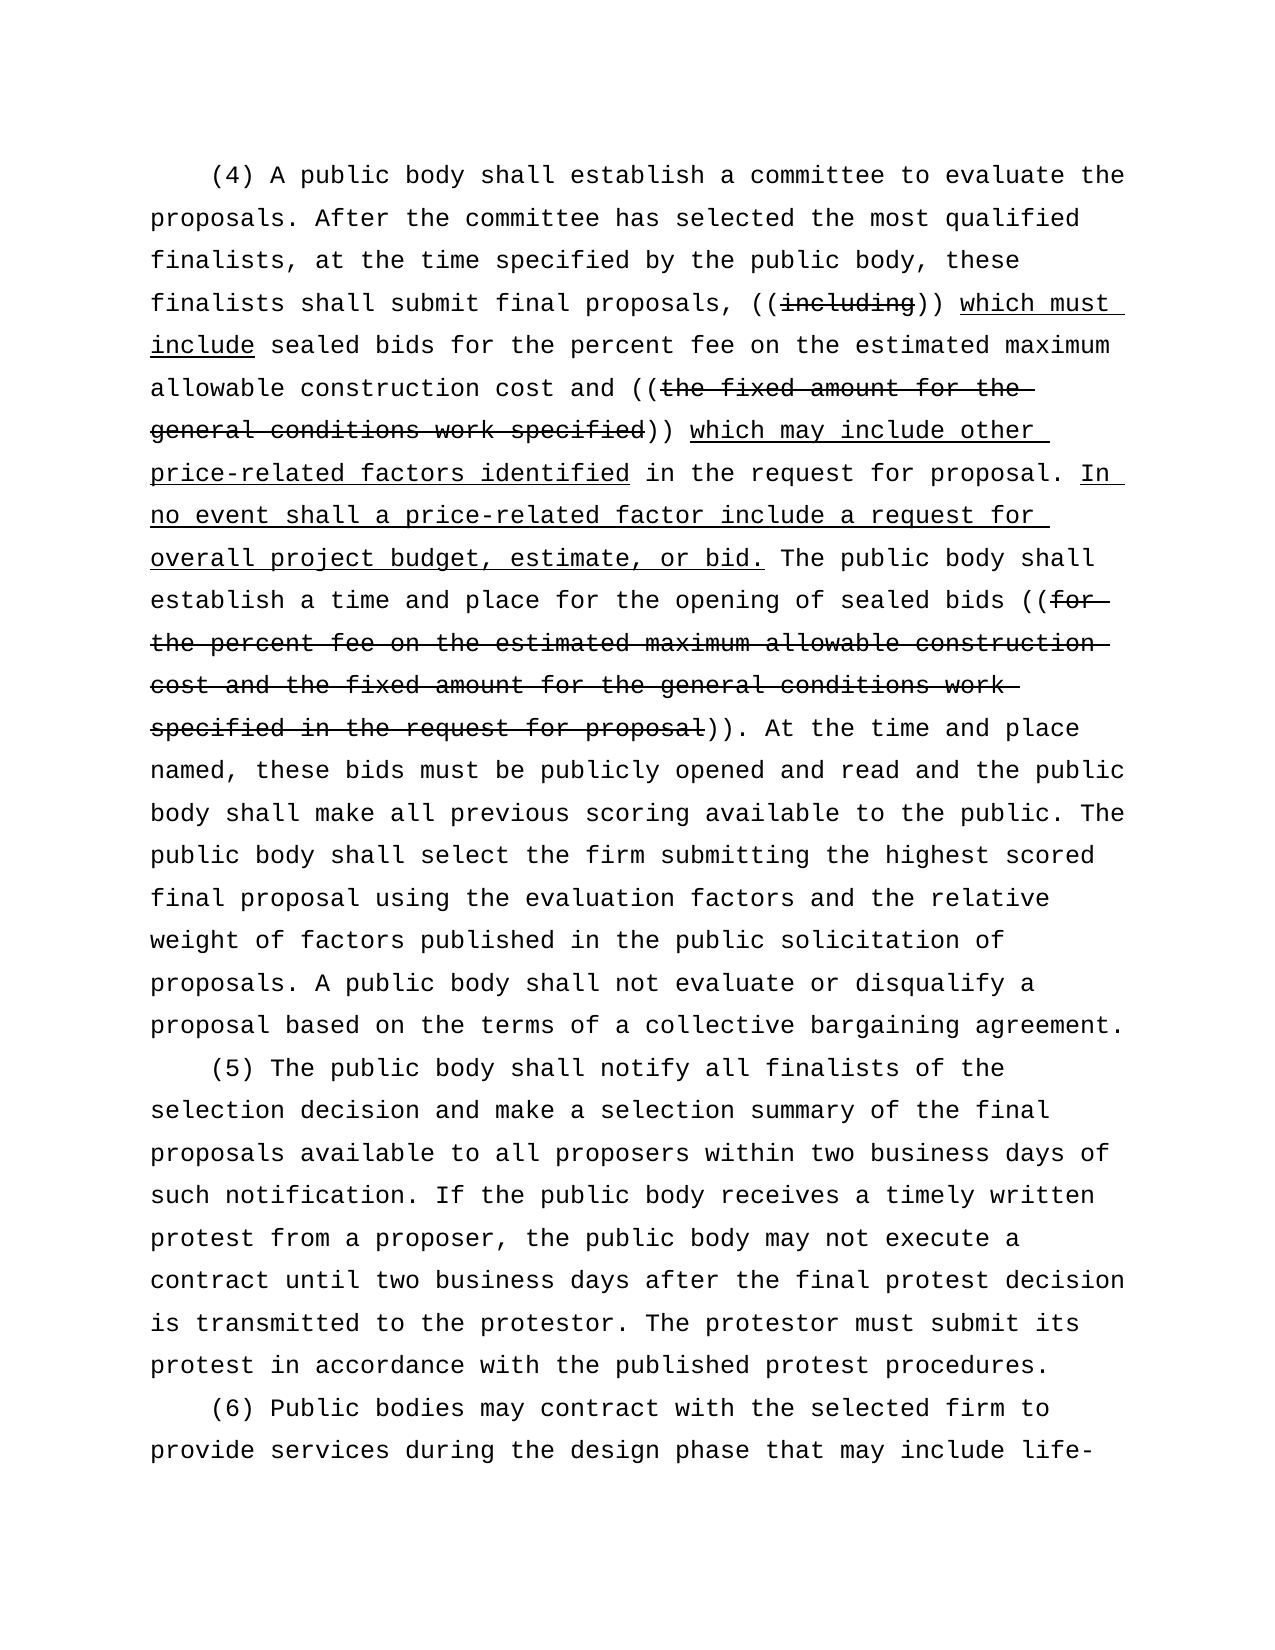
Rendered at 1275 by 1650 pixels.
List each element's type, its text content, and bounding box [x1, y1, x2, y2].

text (5) The public body shall notify all finalists of the selection decision and make a selection summary of the final proposals available to all proposers within two business days of such notification. If the public body receives a timely written protest from a proposer, the public body may not execute a contract until two business days after the final protest decision is transmitted to the protestor. The protestor must submit its protest in accordance with the published protest procedures. [150, 1042, 1125, 1382]
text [150, 1382, 1125, 1467]
text (4) A public body shall establish a committee to evaluate the proposals. After the committee has selected the most qualified finalists, at the time specified by the public body, these finalists shall submit final proposals, ((including)) which must include sealed bids for the percent fee on the estimated maximum allowable construction cost and ((the fixed amount for the general conditions work specified)) which may include other price-related factors identified in the request for proposal. In no event shall a price-related factor include a request for overall project budget, estimate, or bid. The public body shall establish a time and place for the opening of sealed bids ((for the percent fee on the estimated maximum allowable construction cost and the fixed amount for the general conditions work specified in the request for proposal)). At the time and place named, these bids must be publicly opened and read and the public body shall make all previous scoring available to the public. The public body shall select the firm submitting the highest scored final proposal using the evaluation factors and the relative weight of factors published in the public solicitation of proposals. A public body shall not evaluate or disqualify a proposal based on the terms of a collective bargaining agreement. [150, 150, 1125, 1042]
